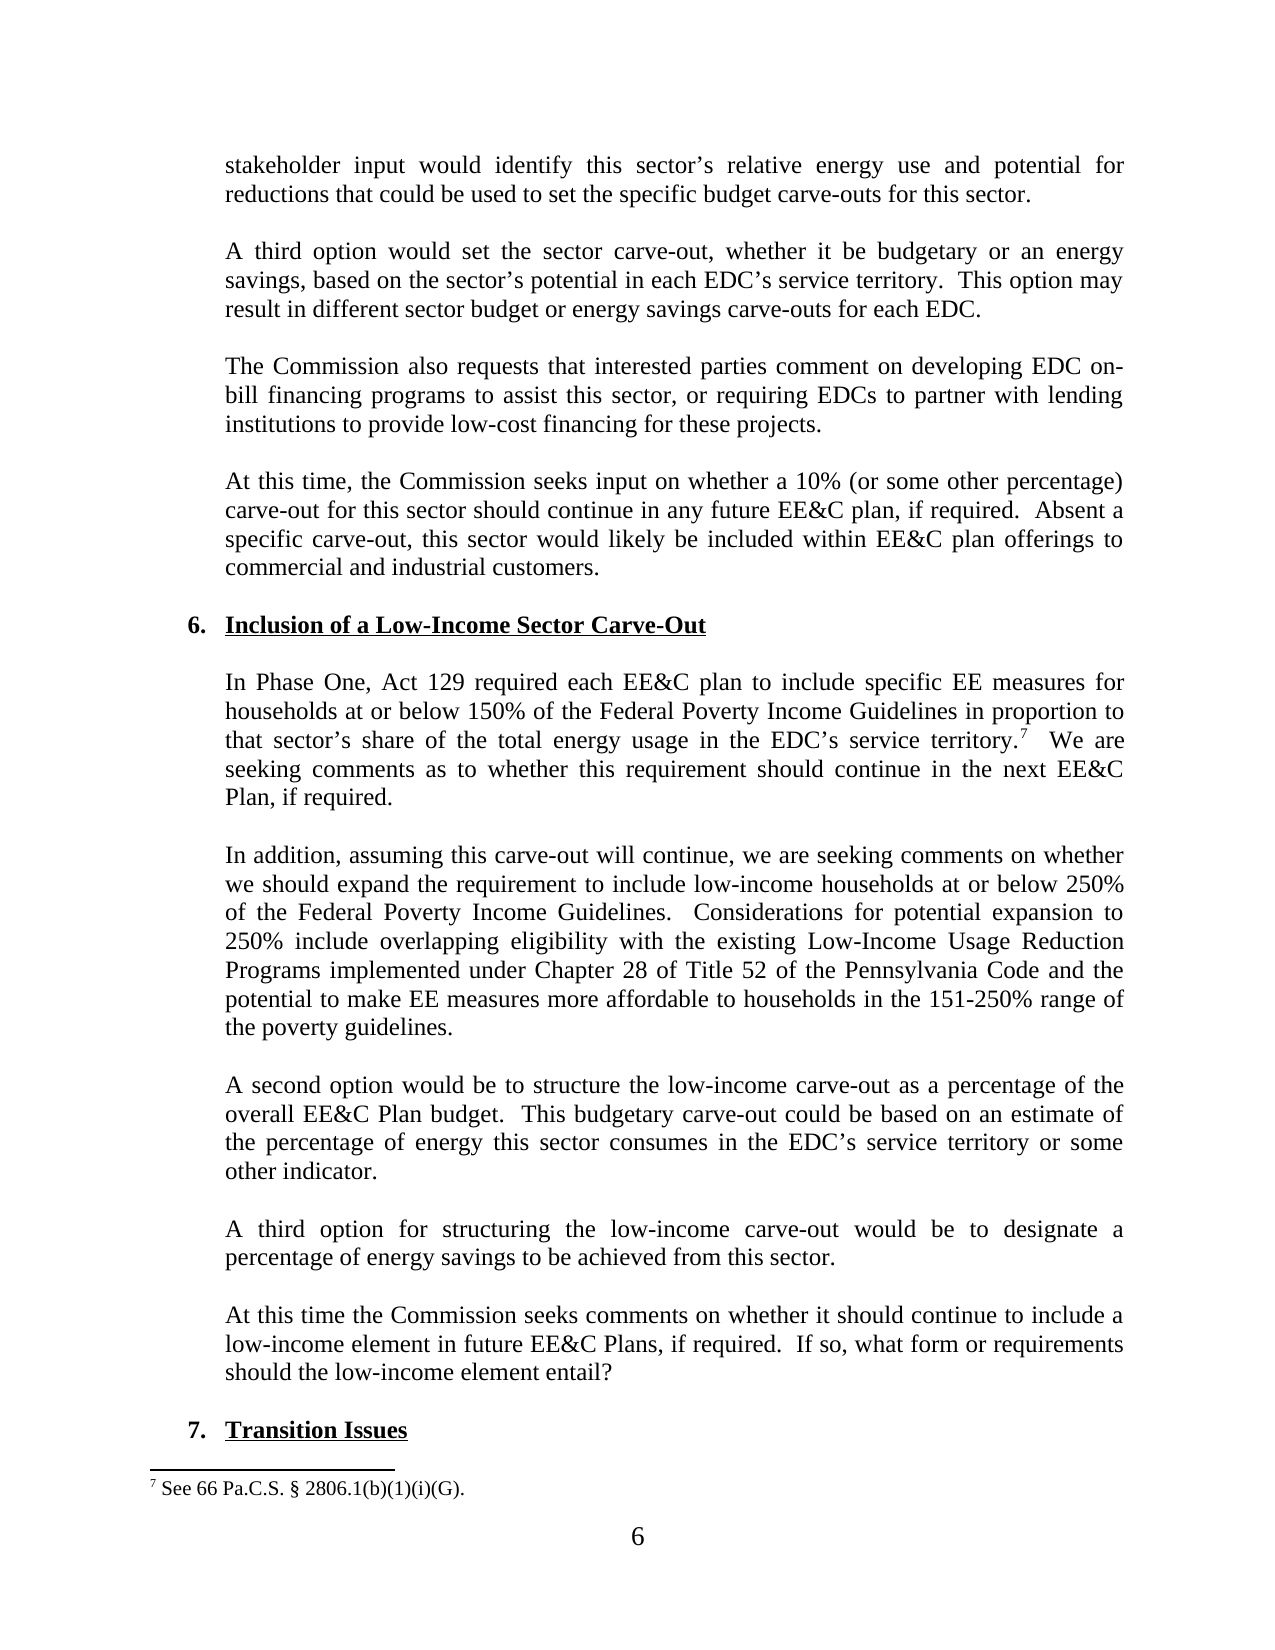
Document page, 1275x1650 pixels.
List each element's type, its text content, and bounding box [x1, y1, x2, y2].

list A third option for structuring the low-income carve-out would be to designate a percentage of energy savings to be achieved from this sector. [225, 1214, 1125, 1271]
list In addition, assuming this carve-out will continue, we are seeking comments on whether we should expand the requirement to include low-income households at or below 250% of the Federal Poverty Income Guidelines. Considerations for potential expansion to 250% include overlapping eligibility with the existing Low-Income Usage Reduction Programs implemented under Chapter 28 of Title 52 of the Pennsylvania Code and the potential to make EE measures more affordable to households in the 151-250% range of the poverty guidelines. [225, 840, 1125, 1041]
list A second option would be to structure the low-income carve-out as a percentage of the overall EE&C Plan budget. This budgetary carve-out could be based on an estimate of the percentage of energy this sector consumes in the EDC’s service territory or some other indicator. [225, 1070, 1125, 1185]
list Inclusion of a Low-Income Sector Carve-Out [187, 610, 1125, 639]
list In Phase One, Act 129 required each EE&C plan to include specific EE measures for households at or below 150% of the Federal Poverty Income Guidelines in proportion to that sector’s share of the total energy usage in the EDC’s service territory. We are seeking comments as to whether this requirement should continue in the next EE&C Plan, if required. [225, 667, 1125, 811]
list Transition Issues [187, 1415, 1125, 1444]
list At this time the Commission seeks comments on whether it should continue to include a low-income element in future EE&C Plans, if required. If so, what form or requirements should the low-income element entail? [225, 1300, 1125, 1386]
text At this time, the Commission seeks input on whether a 10% (or some other percentage) carve-out for this sector should continue in any future EE&C plan, if required. Absent a specific carve-out, this sector would likely be included within EE&C plan offerings to commercial and industrial customers. [225, 466, 1125, 581]
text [225, 150, 1125, 207]
text The Commission also requests that interested parties comment on developing EDC on-bill financing programs to assist this sector, or requiring EDCs to partner with lending institutions to provide low-cost financing for these projects. [225, 351, 1125, 437]
text A third option would set the sector carve-out, whether it be budgetary or an energy savings, based on the sector’s potential in each EDC’s service territory. This option may result in different sector budget or energy savings carve-outs for each EDC. [225, 236, 1125, 322]
